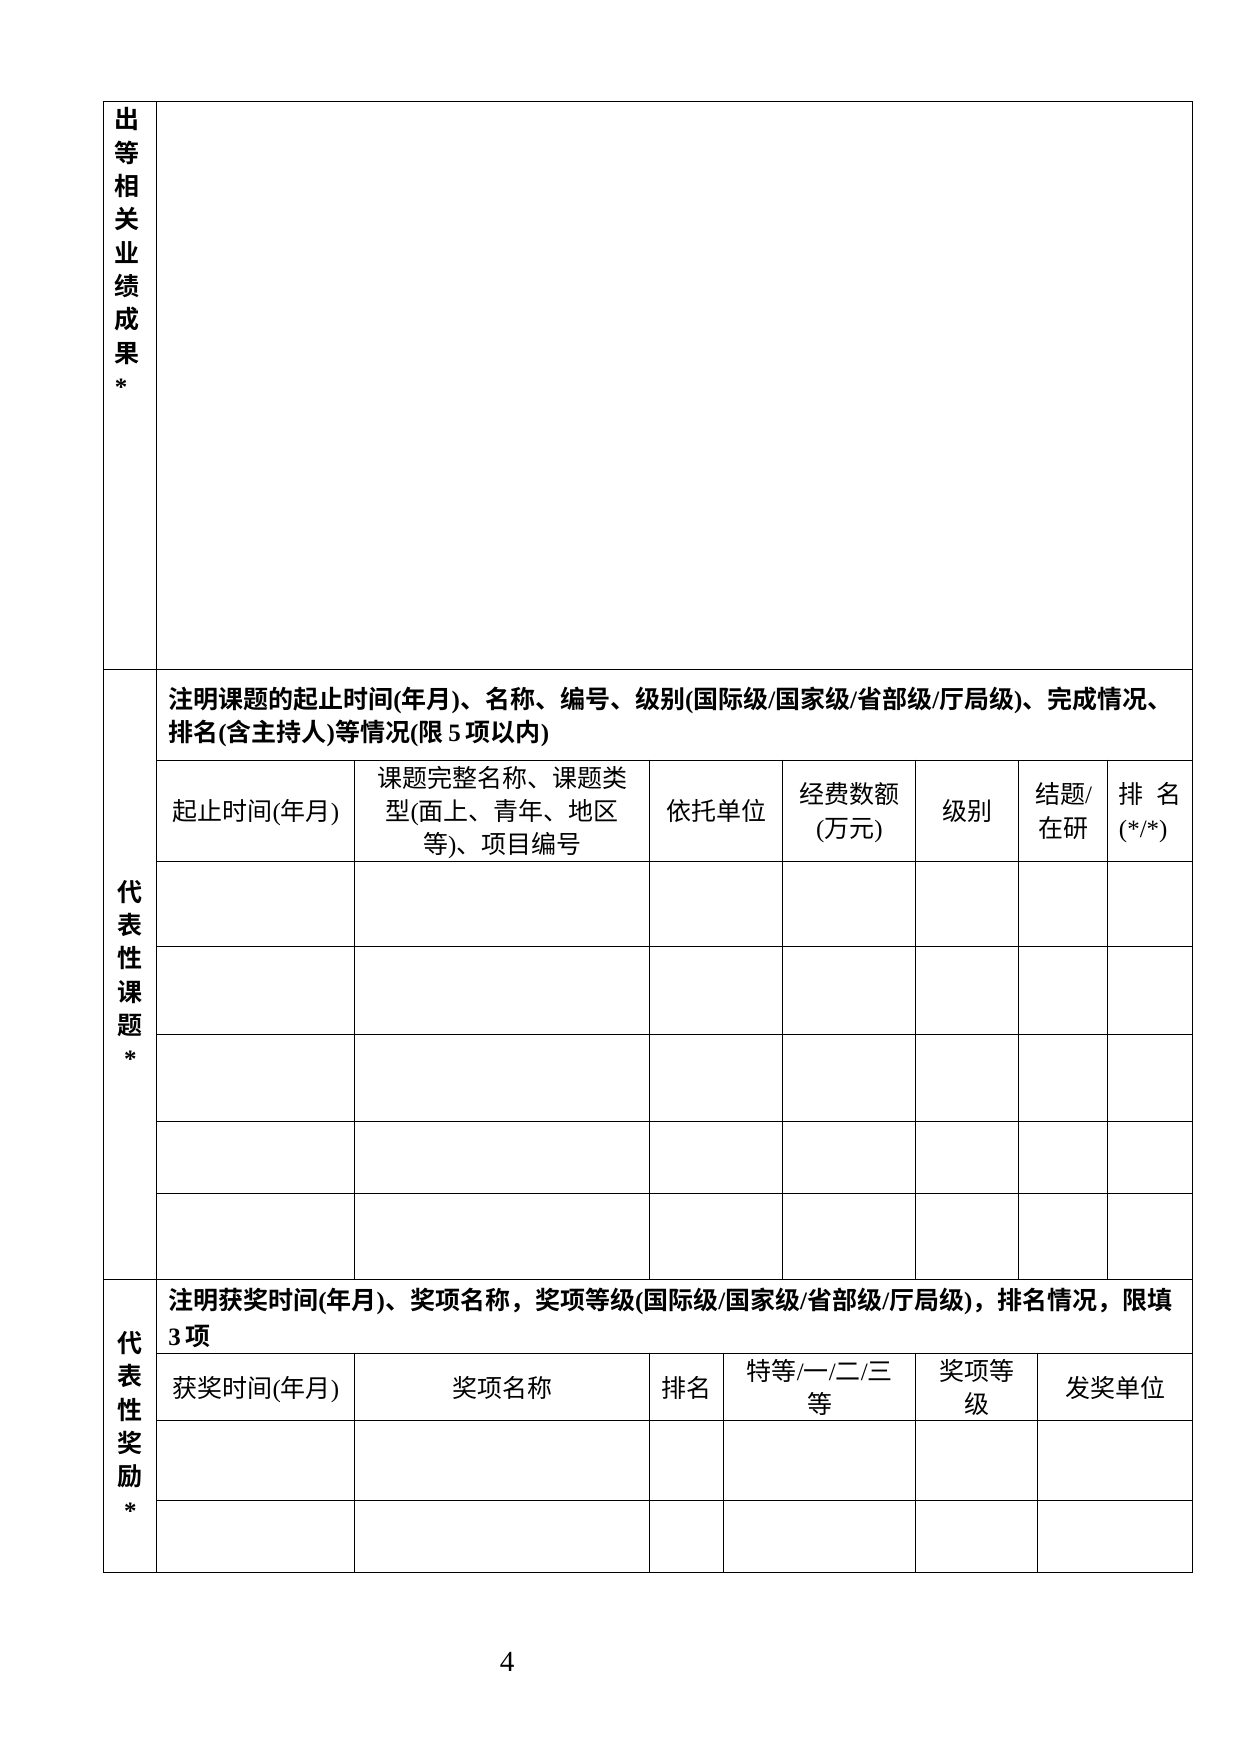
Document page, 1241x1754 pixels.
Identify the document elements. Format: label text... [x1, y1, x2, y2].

table_cell [1019, 862, 1107, 946]
table_cell [783, 1035, 915, 1121]
table_cell 代表性课题* [104, 670, 156, 1279]
table_cell [650, 1421, 723, 1500]
table_cell [724, 1501, 915, 1572]
table_cell [916, 1194, 1018, 1279]
table_cell 排名 [650, 1354, 723, 1420]
table_cell [1108, 1194, 1192, 1279]
table_cell 级别 [916, 761, 1018, 861]
table_cell 结题/在研 [1019, 761, 1107, 861]
table_cell 注明获奖时间(年月)、奖项名称，奖项等级(国际级/国家级/省部级/厅局级)，排名情况，限填3项 [157, 1280, 1192, 1353]
table_cell [355, 1194, 649, 1279]
table_cell [355, 862, 649, 946]
table_cell [916, 1122, 1018, 1193]
table_cell [157, 1122, 354, 1193]
table_cell [157, 862, 354, 946]
table_cell [1108, 1122, 1192, 1193]
table_cell [783, 1122, 915, 1193]
table_cell [724, 1421, 915, 1500]
table_cell [355, 1035, 649, 1121]
table_cell [650, 1194, 782, 1279]
table_cell [1038, 1501, 1192, 1572]
table_cell [650, 1122, 782, 1193]
table_cell [916, 1501, 1037, 1572]
table_cell 获奖时间(年月) [157, 1354, 354, 1420]
table_cell [355, 1421, 649, 1500]
table_cell 排名(*/*) [1108, 761, 1192, 861]
table_cell 代表性奖励* [104, 1280, 156, 1572]
table_cell [1019, 1122, 1107, 1193]
table_cell [157, 1035, 354, 1121]
table_cell [783, 862, 915, 946]
table_cell [1108, 1035, 1192, 1121]
table_cell [916, 862, 1018, 946]
table_cell [157, 102, 1192, 669]
table_cell [157, 1501, 354, 1572]
table_cell 特等/一/二/三等 [724, 1354, 915, 1420]
table_cell [157, 1421, 354, 1500]
table_cell [916, 1421, 1037, 1500]
table_cell [355, 947, 649, 1034]
table_cell 课题完整名称、课题类型(面上、青年、地区等)、项目编号 [355, 761, 649, 861]
table_cell [1019, 947, 1107, 1034]
table_cell 奖项等级 [916, 1354, 1037, 1420]
table_cell [916, 947, 1018, 1034]
table_cell 依托单位 [650, 761, 782, 861]
table_cell [355, 1122, 649, 1193]
table_cell [650, 1035, 782, 1121]
table_cell [1108, 862, 1192, 946]
table_cell [783, 1194, 915, 1279]
table_cell [1108, 947, 1192, 1034]
table_cell [157, 947, 354, 1034]
table_cell [1019, 1035, 1107, 1121]
table_cell [650, 947, 782, 1034]
table_cell 发奖单位 [1038, 1354, 1192, 1420]
table_cell [916, 1035, 1018, 1121]
table_cell 注明课题的起止时间(年月)、名称、编号、级别(国际级/国家级/省部级/厅局级)、完成情况、排名(含主持人)等情况(限5项以内) [157, 670, 1192, 759]
table_cell [650, 862, 782, 946]
table_cell [650, 1501, 723, 1572]
table_cell 经费数额(万元) [783, 761, 915, 861]
table_cell [355, 1501, 649, 1572]
table_cell [1019, 1194, 1107, 1279]
table_cell [783, 947, 915, 1034]
table_cell 起止时间(年月) [157, 761, 354, 861]
table_cell [157, 1194, 354, 1279]
table_cell 奖项名称 [355, 1354, 649, 1420]
table_cell [1038, 1421, 1192, 1500]
